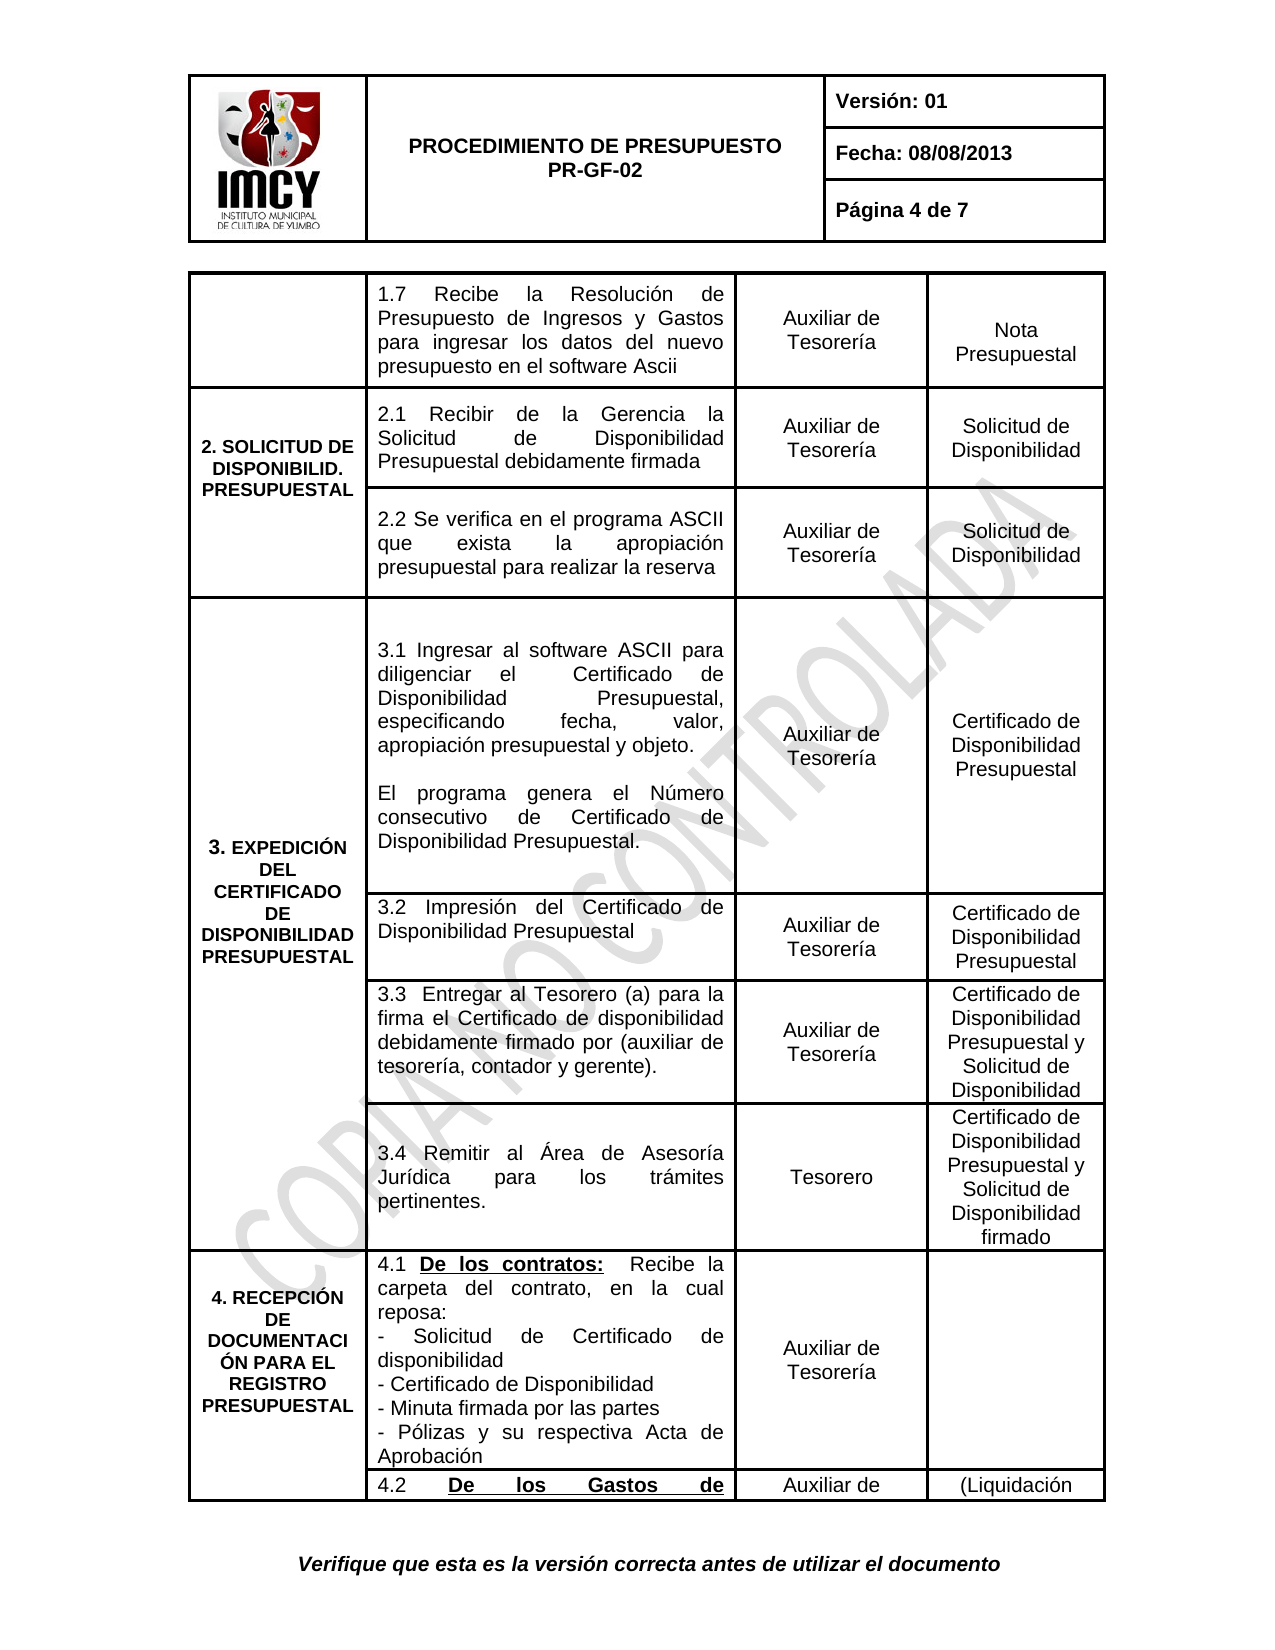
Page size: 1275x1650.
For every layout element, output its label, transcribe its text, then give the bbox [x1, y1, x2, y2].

table_cell Auxiliar de Tesorería [737, 275, 926, 386]
table_cell 3.1 Ingresar al software ASCII para diligenciar el Certificado de Disponibilidad Presupuestal, especificando fecha, valor, apropiación presupuestal y objeto. El programa genera el Número consecutivo de Certificado de Disponibilidad Presupuestal. [368, 599, 734, 892]
table_cell Auxiliar de Tesorería [737, 599, 926, 892]
table_cell 3. EXPEDICIÓN DEL CERTIFICADO DE DISPONIBILIDAD PRESUPUESTAL [191, 599, 365, 1249]
table_cell 3.4 Remitir al Área de Asesoría Jurídica para los trámites pertinentes. [368, 1105, 734, 1249]
table_cell 1.7 Recibe la Resolución de Presupuesto de Ingresos y Gastos para ingresar los datos del nuevo presupuesto en el software Ascii [368, 275, 734, 386]
table_cell Auxiliar de Tesorería [737, 1471, 926, 1499]
table_cell 4.1 De los contratos: Recibe la carpeta del contrato, en la cual reposa: - Solicitud de Certificado de disponibilidad - Certificado de Disponibilidad - Minuta firmada por las partes - Pólizas y su respectiva Acta de Aprobación [368, 1252, 734, 1467]
table_cell Nota Presupuestal [929, 275, 1103, 386]
table_cell 2.2 Se verifica en el programa ASCII que exista la apropiación presupuestal para realizar la reserva [368, 489, 734, 596]
table_cell 3.3 Entregar al Tesorero (a) para la firma el Certificado de disponibilidad debidamente firmado por (auxiliar de tesorería, contador y gerente). [368, 982, 734, 1102]
table_cell Solicitud de Disponibilidad [929, 389, 1103, 486]
picture [200, 77, 327, 240]
table_cell 4. RECEPCIÓN DE DOCUMENTACIÓN PARA EL REGISTRO PRESUPUESTAL [191, 1252, 365, 1499]
table_cell Auxiliar de Tesorería [737, 1252, 926, 1467]
table_cell Certificado de Disponibilidad Presupuestal [929, 895, 1103, 979]
table_cell Auxiliar de Tesorería [737, 895, 926, 979]
table_cell [929, 1252, 1103, 1467]
table_cell 2. SOLICITUD DE DISPONIBILID. PRESUPUESTAL [191, 389, 365, 596]
table_cell Tesorero [737, 1105, 926, 1249]
table_cell Auxiliar de Tesorería [737, 389, 926, 486]
table_cell Auxiliar de Tesorería [737, 489, 926, 596]
table_cell Certificado de Disponibilidad Presupuestal y Solicitud de Disponibilidad firmado [929, 1105, 1103, 1249]
table_cell 3.2 Impresión del Certificado de Disponibilidad Presupuestal [368, 895, 734, 979]
table_cell Certificado de Disponibilidad Presupuestal y Solicitud de Disponibilidad [929, 982, 1103, 1102]
table_cell Certificado de Disponibilidad Presupuestal [929, 599, 1103, 892]
table_cell Auxiliar de Tesorería [737, 982, 926, 1102]
table_cell Solicitud de Disponibilidad [929, 489, 1103, 596]
table_cell 2.1 Recibir de la Gerencia la Solicitud de Disponibilidad Presupuestal debidamente firmada [368, 389, 734, 486]
